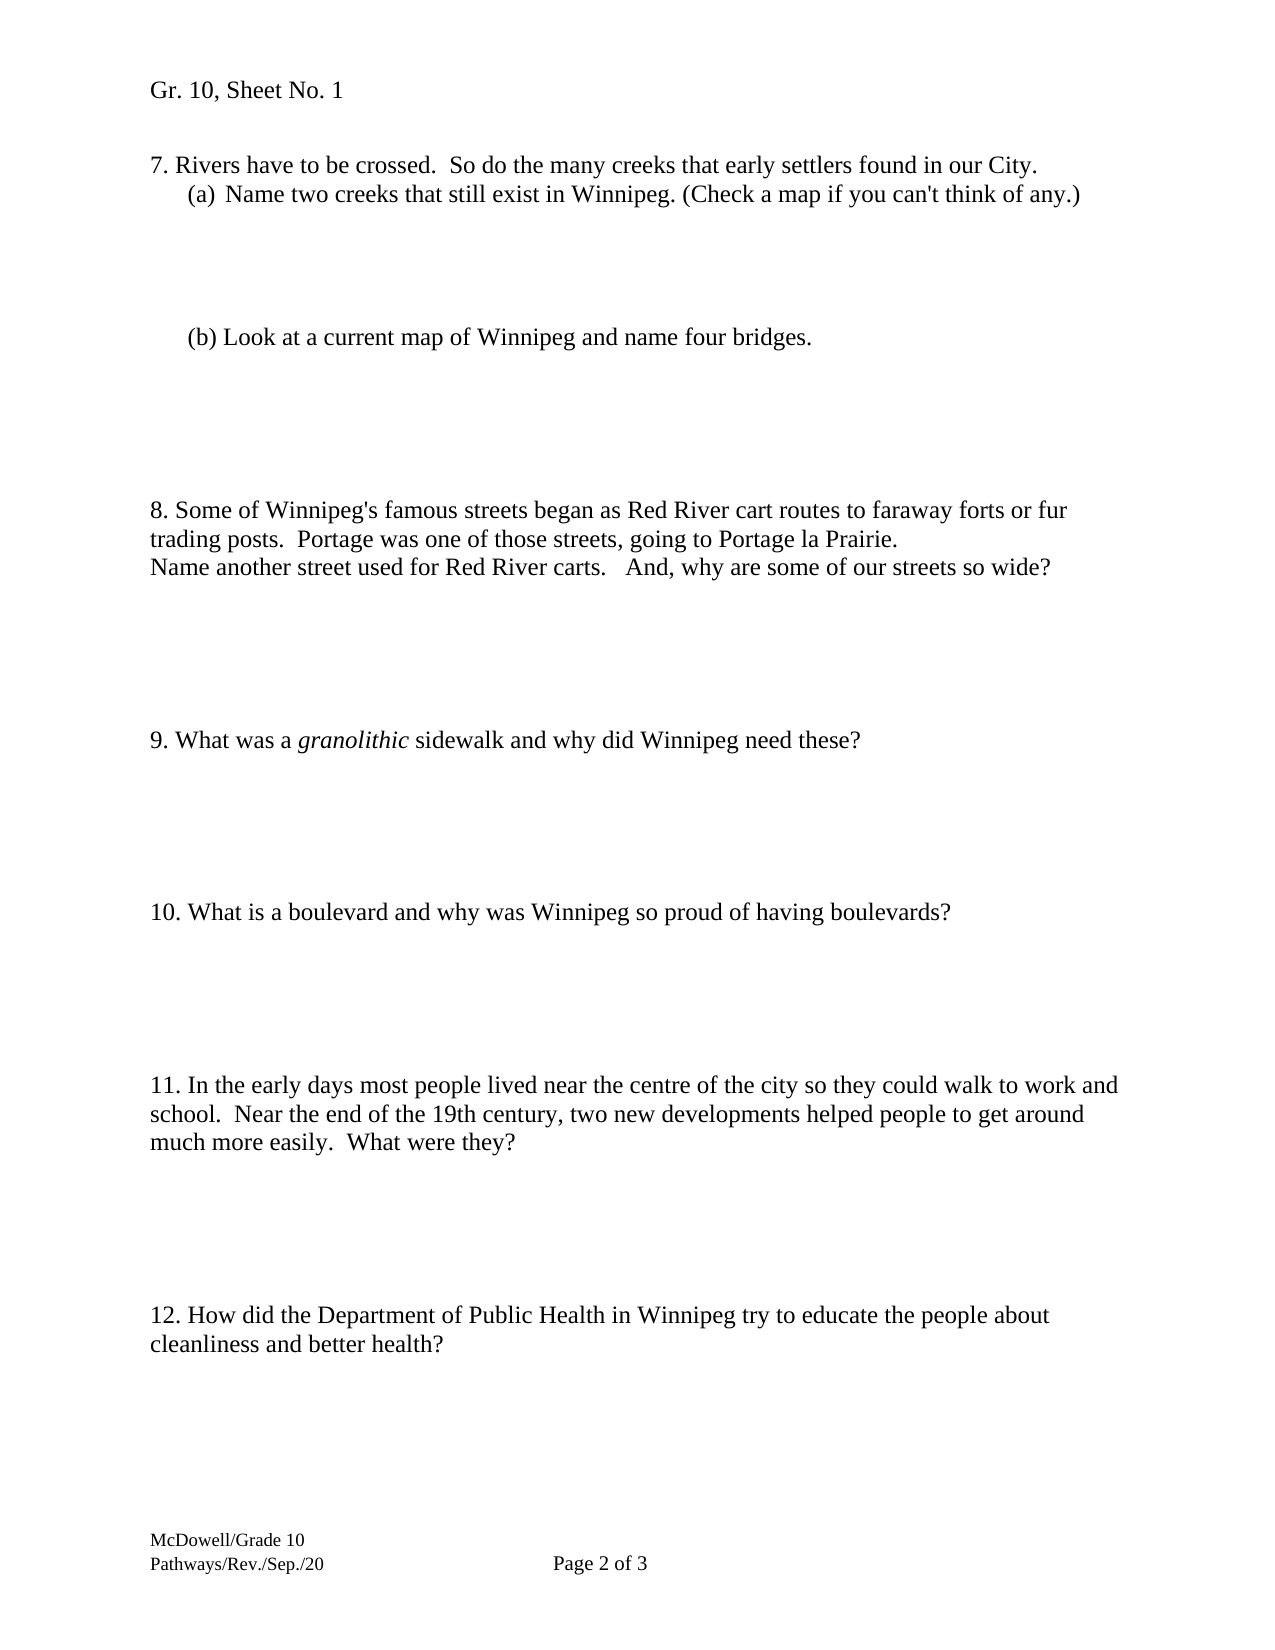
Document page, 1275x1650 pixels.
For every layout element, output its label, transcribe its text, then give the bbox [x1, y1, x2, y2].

text 11. In the early days most people lived near the centre of the city so they could walk to work and school. Near the end of the 19th century, two new developments helped people to get around much more easily. What were they? [150, 1070, 1125, 1156]
text 12. How did the Department of Public Health in Winnipeg try to educate the people about cleanliness and better health? [150, 1300, 1125, 1357]
list Name two creeks that still exist in Winnipeg. (Check a map if you can't think of any.) [187, 179, 1125, 207]
text (b) Look at a current map of Winnipeg and name four bridges. [150, 322, 1125, 351]
text 7. Rivers have to be crossed. So do the many creeks that early settlers found in our City. [150, 150, 1125, 179]
text 8. Some of Winnipeg's famous streets began as Red River cart routes to faraway forts or fur trading posts. Portage was one of those streets, going to Portage la Prairie. [150, 495, 1125, 552]
text 10. What is a boulevard and why was Winnipeg so proud of having boulevards? [150, 897, 1125, 926]
text Name another street used for Red River carts. And, why are some of our streets so wide? [150, 552, 1125, 581]
text 9. What was a granolithic sidewalk and why did Winnipeg need these? [150, 725, 1125, 754]
